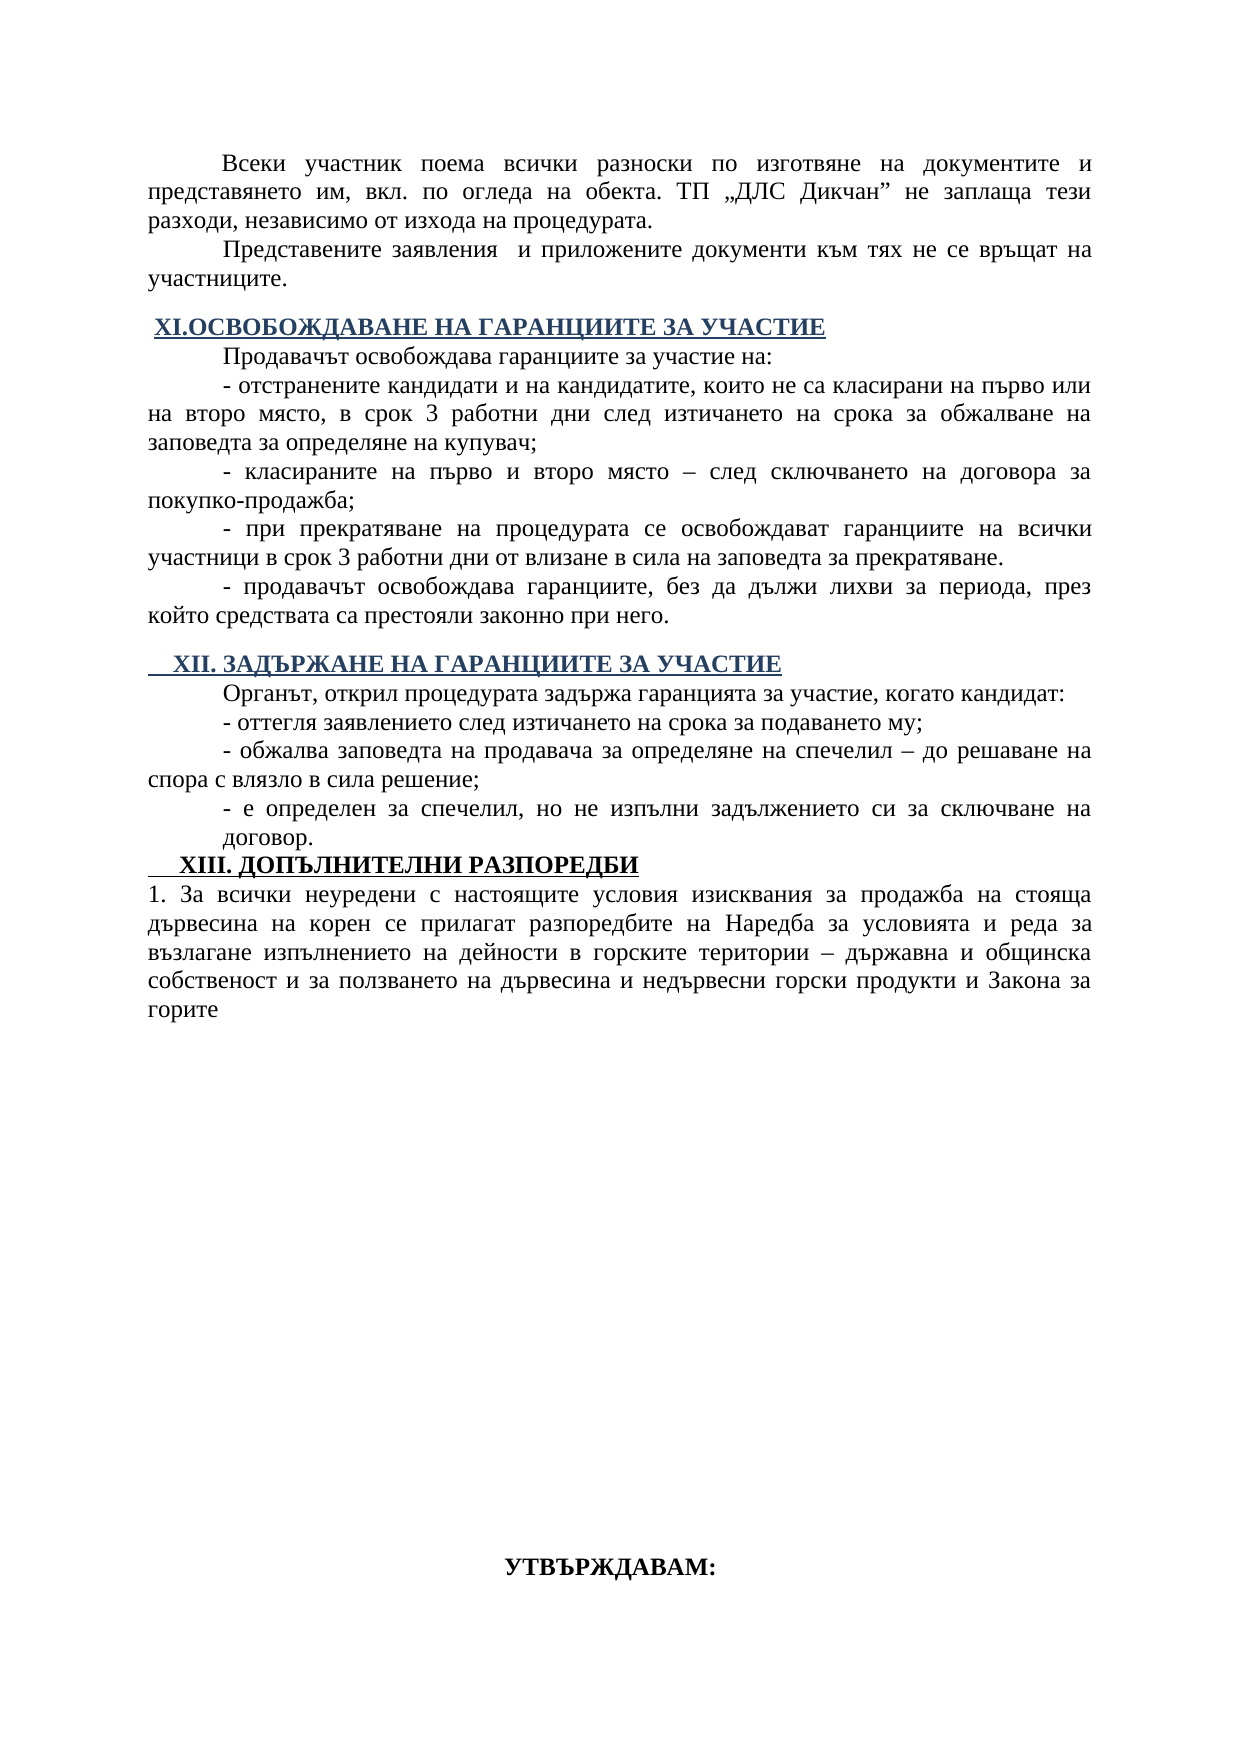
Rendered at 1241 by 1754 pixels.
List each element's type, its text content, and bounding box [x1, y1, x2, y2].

text Представените заявления и приложените документи към тях не се връщат на участниците. [148, 234, 1093, 291]
text - класираните на първо и второ място – след сключването на договора за покупко-продажба; [148, 456, 1093, 513]
subtitle ХІ.ОСВОБОЖДАВАНЕ НА ГАРАНЦИИТЕ ЗА УЧАСТИЕ [148, 312, 1093, 341]
text Органът, открил процедурата задържа гаранцията за участие, когато кандидат: [223, 678, 1093, 707]
text - продавачът освобождава гаранциите, без да дължи лихви за периода, през който средствата са престояли законно при него. [148, 571, 1093, 628]
text - е определен за спечелил, но не изпълни задължението си за сключване на договор. [223, 793, 1093, 851]
text - обжалва заповедта на продавача за определяне на спечелил – до решаване на спора с влязло в сила решение; [148, 736, 1093, 793]
text Всеки участник поема всички разноски по изготвяне на документите и представянето им, вкл. по огледа на обекта. ТП „ДЛС Дикчан” не заплаща тези разходи, независимо от изхода на процедурата. [148, 148, 1093, 234]
subtitle ХІІ. ЗАДЪРЖАНЕ НА ГАРАНЦИИТЕ ЗА УЧАСТИЕ [148, 649, 1093, 678]
text 1. За всички неуредени с настоящите условия изисквания за продажба на стояща дървесина на корен се прилагат разпоредбите на Наредба за условията и реда за възлагане изпълнението на дейности в горските територии – държавна и общинска собственост и за ползването на дървесина и недървесни горски продукти и Закона за горите [148, 879, 1093, 1023]
text XІІІ. ДОПЪЛНИТЕЛНИ РАЗПОРЕДБИ [148, 851, 1093, 879]
text Продавачът освобождава гаранциите за участие на: [223, 341, 1093, 370]
text - отстранените кандидати и на кандидатите, които не са класирани на първо или на второ място, в срок 3 работни дни след изтичането на срока за обжалване на заповедта за определяне на купувач; [148, 370, 1093, 456]
text - при прекратяване на процедурата се освобождават гаранциите на всички участници в срок 3 работни дни от влизане в сила на заповедта за прекратяване. [148, 513, 1093, 571]
text УТВЪРЖДАВАМ: [148, 1552, 1093, 1581]
text - оттегля заявлението след изтичането на срока за подаването му; [223, 707, 1093, 736]
